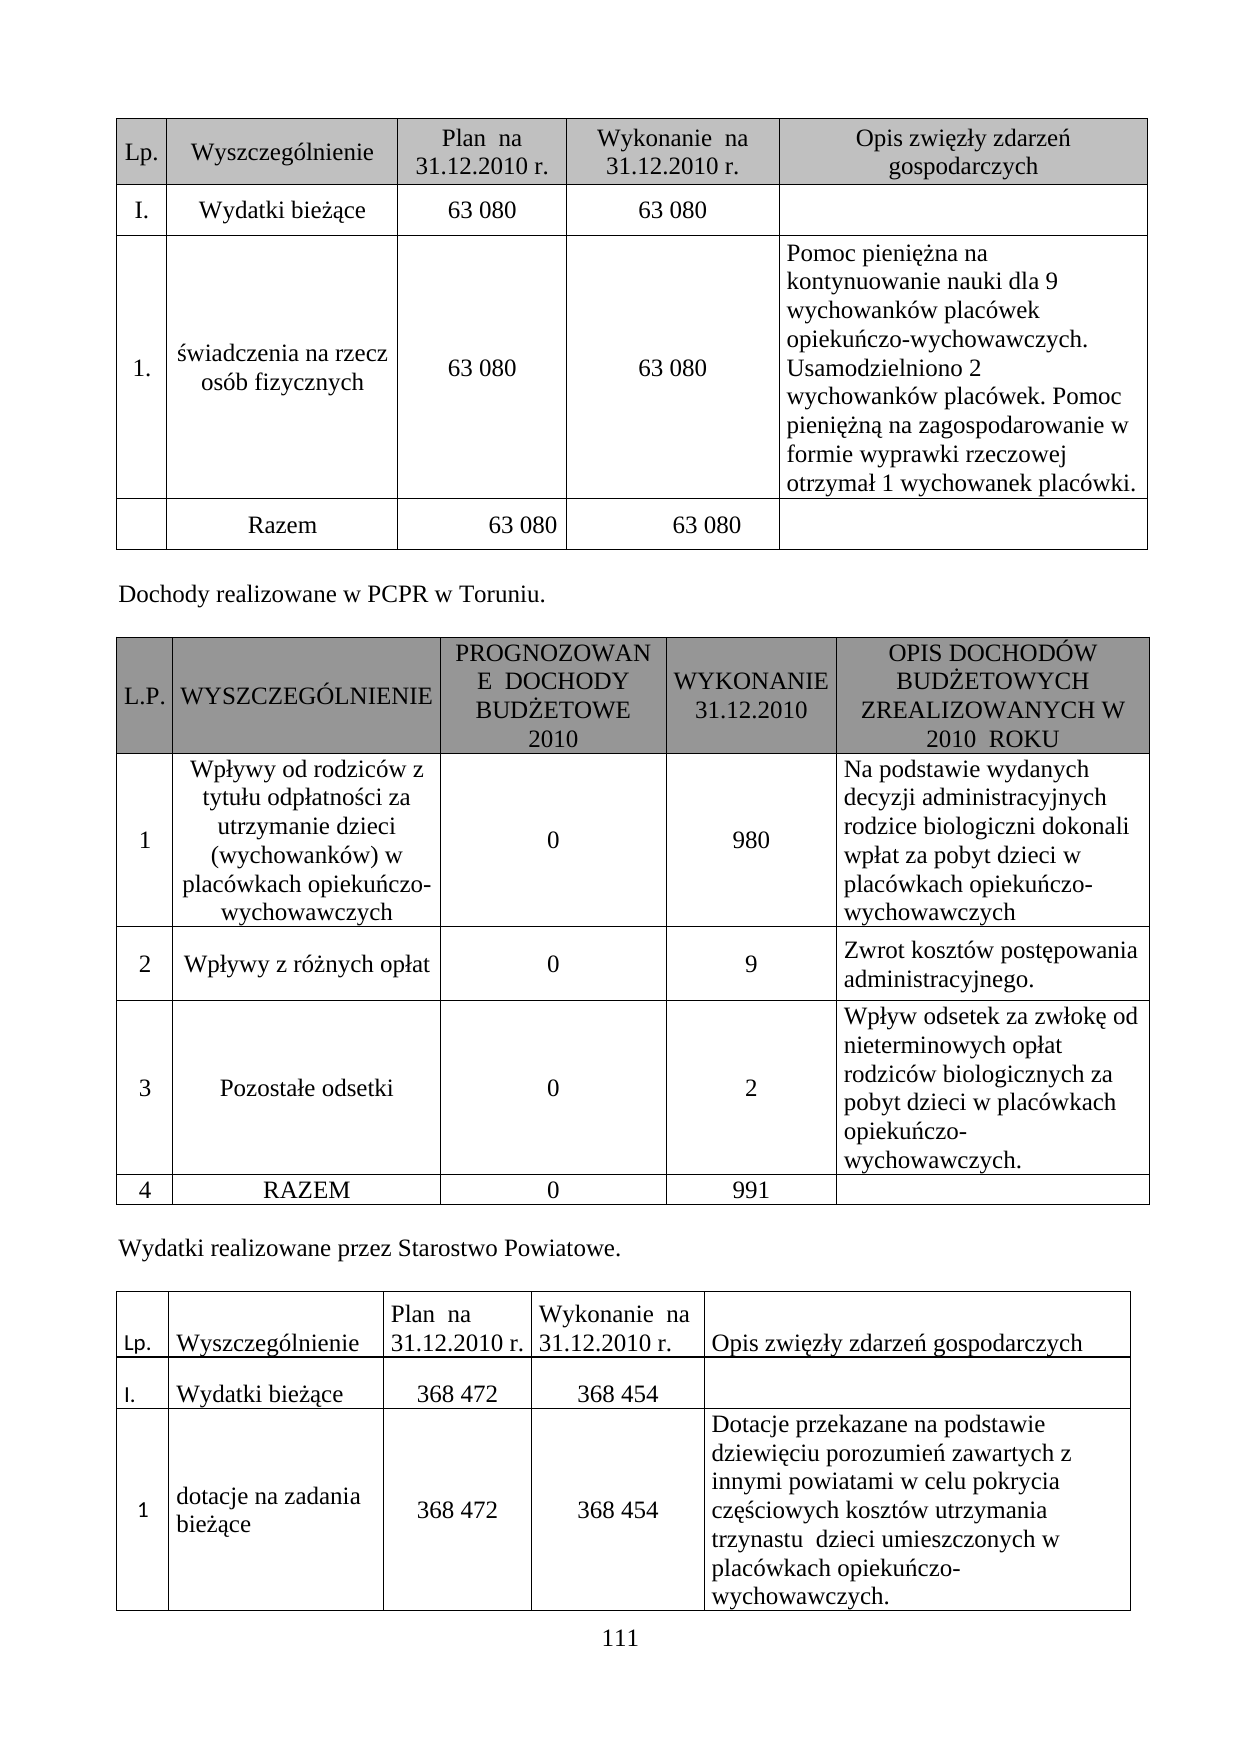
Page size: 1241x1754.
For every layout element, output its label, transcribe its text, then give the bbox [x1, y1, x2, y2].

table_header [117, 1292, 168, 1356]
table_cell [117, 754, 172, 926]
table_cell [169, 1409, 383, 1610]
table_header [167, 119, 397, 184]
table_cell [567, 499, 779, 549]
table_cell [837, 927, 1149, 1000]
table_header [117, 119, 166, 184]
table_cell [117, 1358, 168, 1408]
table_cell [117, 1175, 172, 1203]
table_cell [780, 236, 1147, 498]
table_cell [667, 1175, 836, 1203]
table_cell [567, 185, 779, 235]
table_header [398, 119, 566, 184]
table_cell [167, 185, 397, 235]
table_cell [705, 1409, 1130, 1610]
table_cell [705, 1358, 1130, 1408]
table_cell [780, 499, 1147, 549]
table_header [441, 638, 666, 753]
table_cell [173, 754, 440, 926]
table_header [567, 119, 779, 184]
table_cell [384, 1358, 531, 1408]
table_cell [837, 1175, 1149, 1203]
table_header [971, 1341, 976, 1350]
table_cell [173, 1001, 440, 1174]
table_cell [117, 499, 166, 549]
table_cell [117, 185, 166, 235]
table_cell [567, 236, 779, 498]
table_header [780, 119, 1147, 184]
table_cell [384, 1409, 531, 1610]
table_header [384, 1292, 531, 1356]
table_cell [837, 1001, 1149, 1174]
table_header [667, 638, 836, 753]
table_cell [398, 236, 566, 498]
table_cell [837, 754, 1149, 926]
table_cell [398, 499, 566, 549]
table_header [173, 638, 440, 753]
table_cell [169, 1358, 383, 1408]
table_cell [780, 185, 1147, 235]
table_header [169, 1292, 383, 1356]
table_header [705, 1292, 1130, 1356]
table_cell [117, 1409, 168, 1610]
text Dochody realizowane w PCPR w Toruniu. [118, 579, 1122, 608]
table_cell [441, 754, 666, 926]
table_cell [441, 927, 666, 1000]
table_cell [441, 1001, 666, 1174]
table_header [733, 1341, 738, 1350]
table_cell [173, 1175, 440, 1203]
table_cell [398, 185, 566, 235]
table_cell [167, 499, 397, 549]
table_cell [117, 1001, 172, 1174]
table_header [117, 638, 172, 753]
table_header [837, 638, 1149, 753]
text Wydatki realizowane przez Starostwo Powiatowe. [118, 1233, 1122, 1262]
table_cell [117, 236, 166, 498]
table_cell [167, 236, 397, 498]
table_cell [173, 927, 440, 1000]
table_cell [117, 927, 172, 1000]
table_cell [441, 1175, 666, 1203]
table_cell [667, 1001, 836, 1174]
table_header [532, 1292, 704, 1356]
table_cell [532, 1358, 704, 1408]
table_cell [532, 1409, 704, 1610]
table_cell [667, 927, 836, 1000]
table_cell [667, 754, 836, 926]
